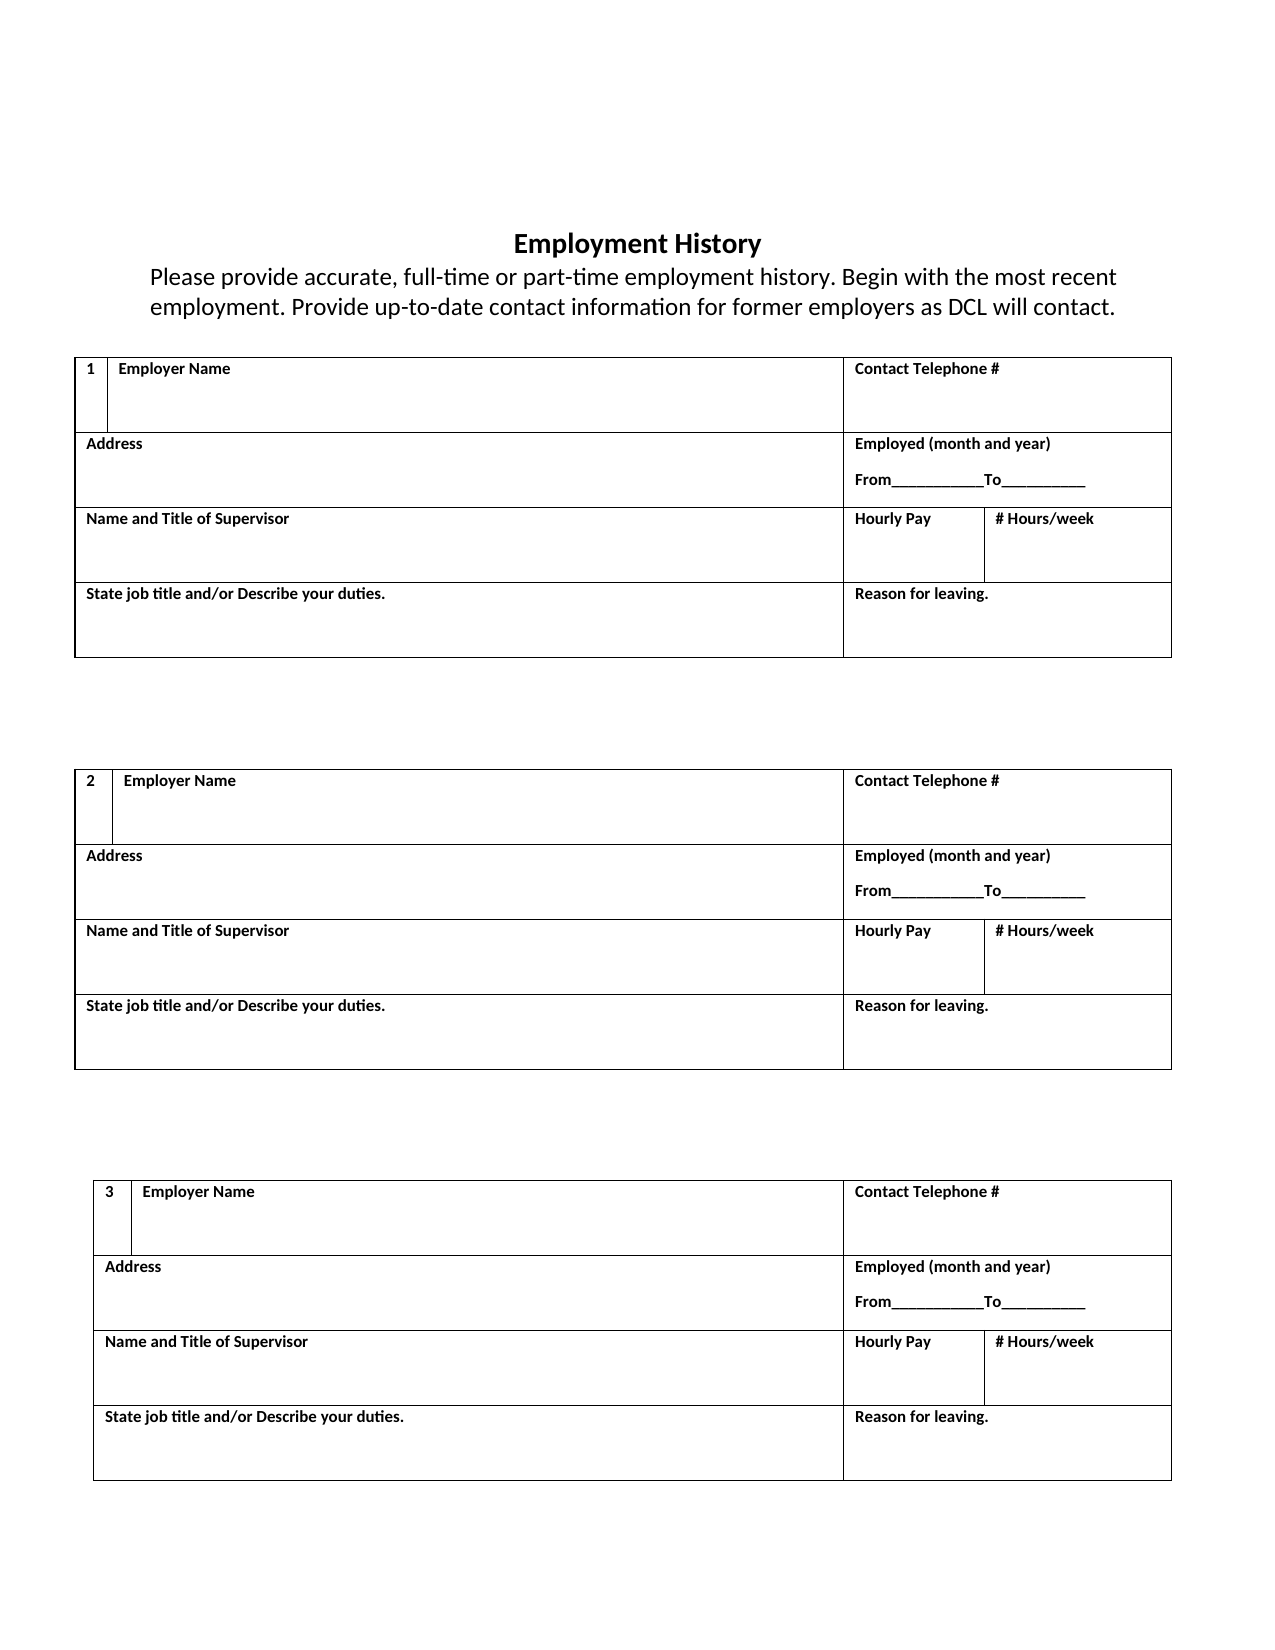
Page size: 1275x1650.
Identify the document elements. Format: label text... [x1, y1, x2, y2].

table_cell Name and Title of Supervisor [76, 508, 843, 582]
table_cell Name and Title of Supervisor [94, 1331, 843, 1405]
table_header 1 [76, 358, 107, 432]
table_cell Reason for leaving. [844, 1406, 1171, 1480]
table_cell # Hours/week [985, 508, 1171, 582]
table_header Contact Telephone # [844, 1181, 1171, 1255]
table_cell # Hours/week [985, 1331, 1171, 1405]
table_header 3 [94, 1181, 131, 1255]
table_header Employer Name [108, 358, 843, 432]
table_cell State job title and/or Describe your duties. [76, 583, 843, 657]
table_header Employer Name [113, 770, 843, 843]
table_cell Hourly Pay [844, 508, 984, 582]
table_header Contact Telephone # [844, 770, 1171, 843]
table_cell Address [94, 1256, 843, 1330]
table_cell Hourly Pay [844, 1331, 984, 1405]
table_cell Name and Title of Supervisor [76, 920, 843, 993]
table_header Contact Telephone # [844, 358, 1171, 432]
table_cell Employed (month and year) From___________To__________ [844, 845, 1171, 918]
table_cell Employed (month and year) From___________To__________ [844, 1256, 1171, 1330]
table_cell State job title and/or Describe your duties. [94, 1406, 843, 1480]
table_header Employer Name [132, 1181, 843, 1255]
table_header 2 [76, 770, 112, 843]
text Employment History [150, 225, 1125, 261]
table_cell Reason for leaving. [844, 583, 1171, 657]
table_cell # Hours/week [985, 920, 1171, 993]
table_cell Employed (month and year) From___________To__________ [844, 433, 1171, 507]
table_cell Hourly Pay [844, 920, 984, 993]
table_cell Address [76, 845, 843, 918]
text Please provide accurate, full-time or part-time employment history. Begin with the most recent employment. Provide up-to-date contact information for former employers as DCL will contact. [150, 261, 1125, 322]
table_cell Address [76, 433, 843, 507]
table_cell State job title and/or Describe your duties. [76, 995, 843, 1068]
table_cell Reason for leaving. [844, 995, 1171, 1068]
